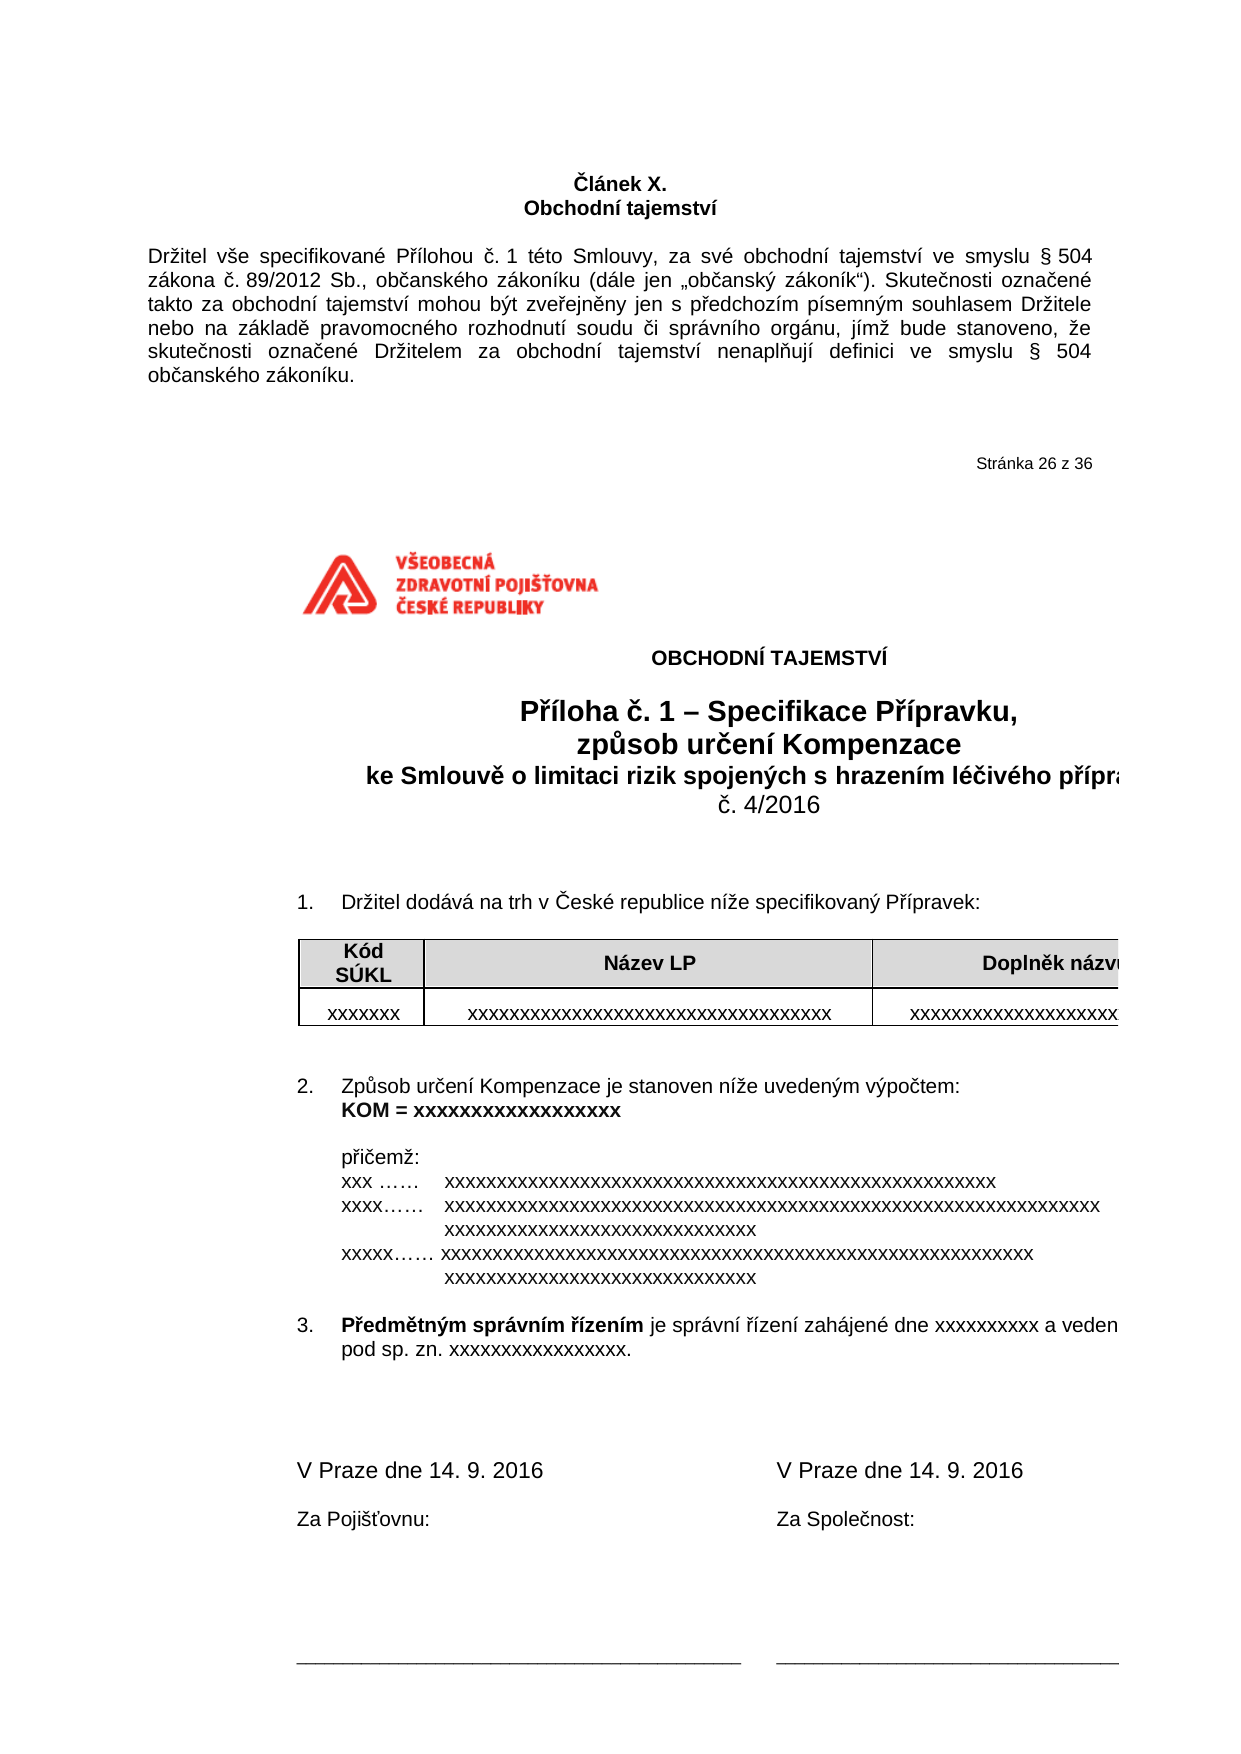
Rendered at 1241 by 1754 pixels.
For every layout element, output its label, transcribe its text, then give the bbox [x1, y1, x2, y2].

text Obchodní tajemství [148, 196, 1093, 219]
text Držitel vše specifikované Přílohou č. 1 této Smlouvy, za své obchodní tajemství ve smyslu § 504 zákona č. 89/2012 Sb., občanského zákoníku (dále jen „občanský zákoník“). Skutečnosti označené takto za obchodní tajemství mohou být zveřejněny jen s předchozím písemným souhlasem Držitele nebo na základě pravomocného rozhodnutí soudu či správního orgánu, jímž bude stanoveno, že skutečnosti označené Držitelem za obchodní tajemství nenaplňují definici ve smyslu § 504 občanského zákoníku. [148, 243, 1093, 387]
text Článek X. [148, 172, 1093, 196]
